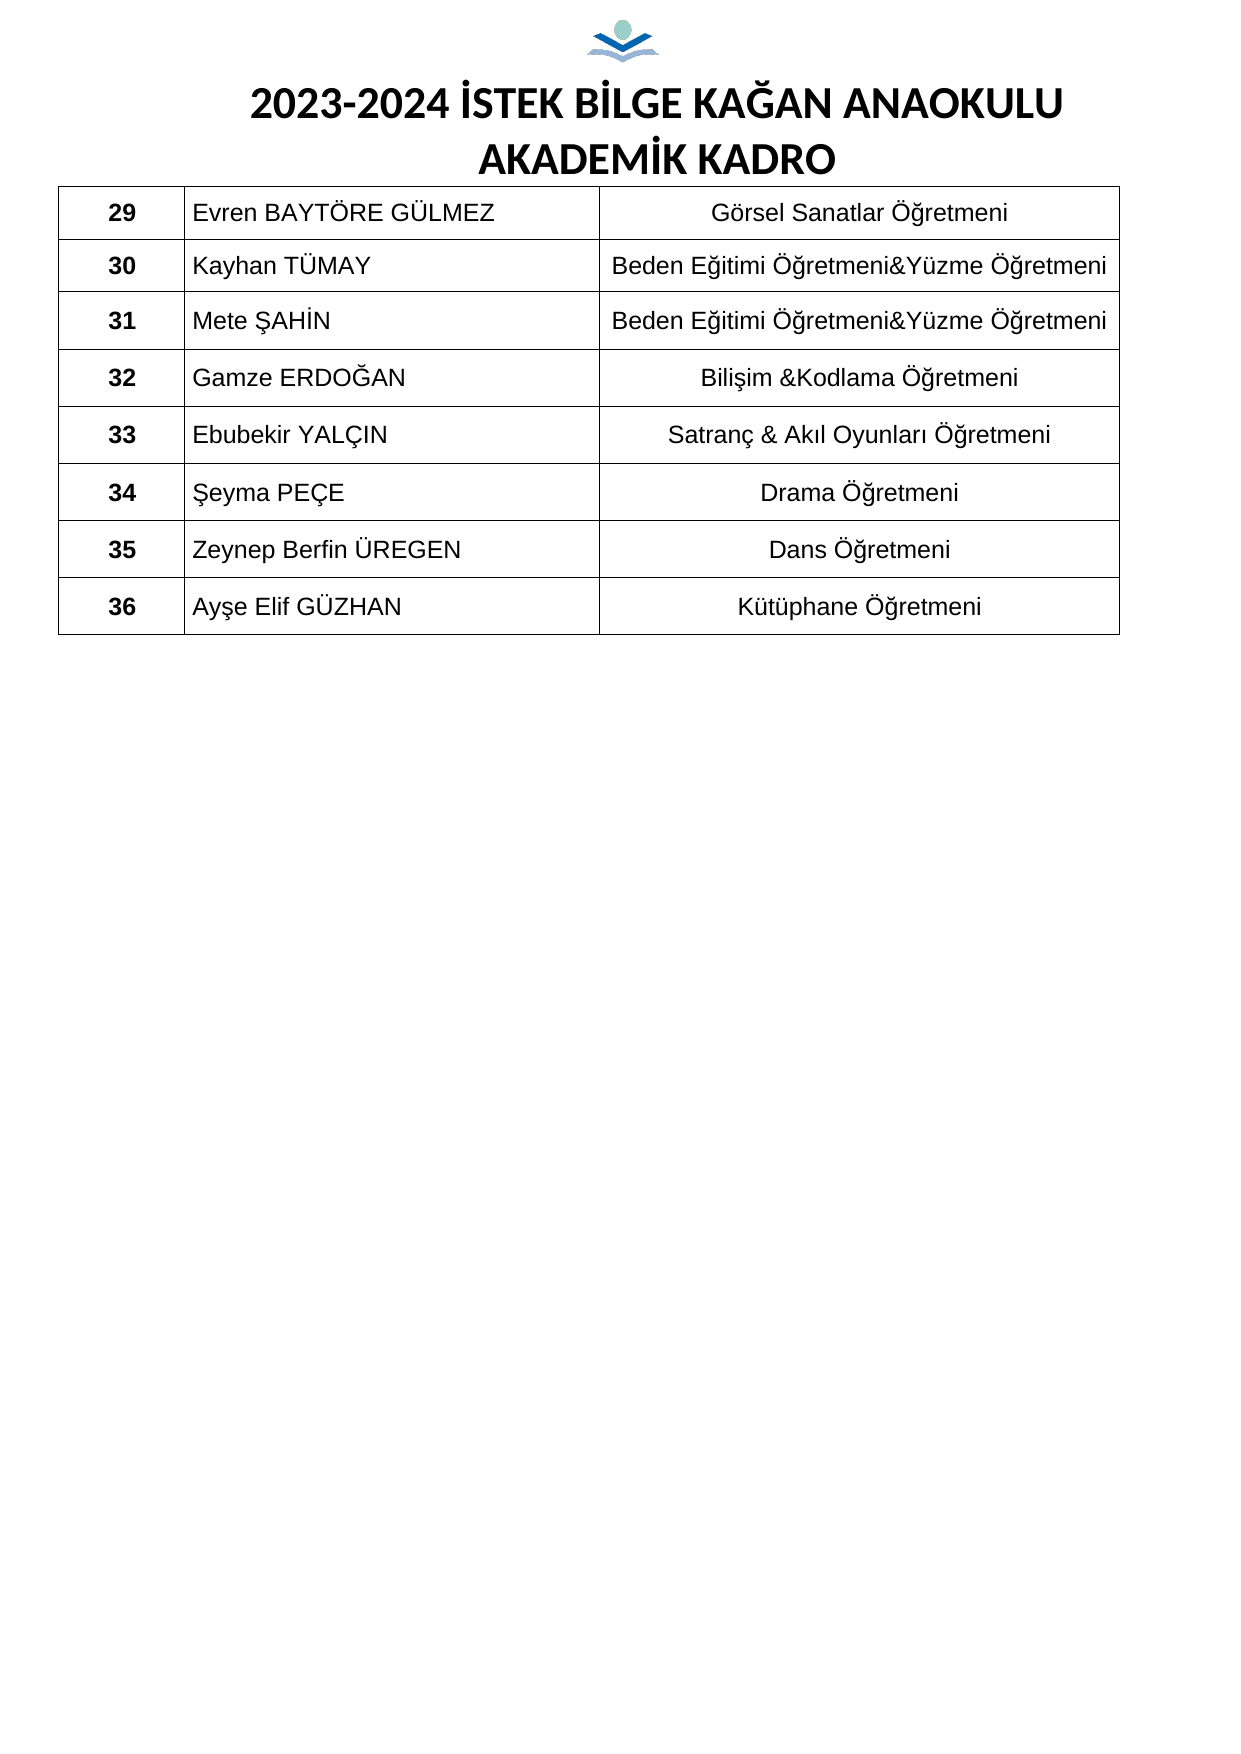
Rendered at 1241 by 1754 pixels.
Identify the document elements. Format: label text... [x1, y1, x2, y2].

table_cell Satranç & Akıl Oyunları Öğretmeni [600, 407, 1119, 463]
picture [584, 14, 661, 66]
table_cell Dans Öğretmeni [600, 521, 1119, 577]
table_cell 32 [59, 350, 184, 406]
table_cell Görsel Sanatlar Öğretmeni [600, 187, 1119, 238]
table_cell Beden Eğitimi Öğretmeni&Yüzme Öğretmeni [600, 292, 1119, 348]
table_cell Şeyma PEÇE [185, 464, 599, 520]
table_cell 29 [59, 187, 184, 238]
table_cell Mete ŞAHİN [185, 292, 599, 348]
table_cell 36 [59, 578, 184, 634]
table_cell 31 [59, 292, 184, 348]
table_cell Evren BAYTÖRE GÜLMEZ [185, 187, 599, 238]
table_cell Zeynep Berfin ÜREGEN [185, 521, 599, 577]
table_cell Drama Öğretmeni [600, 464, 1119, 520]
table_cell Ayşe Elif GÜZHAN [185, 578, 599, 634]
table_cell Beden Eğitimi Öğretmeni&Yüzme Öğretmeni [600, 240, 1119, 291]
table_cell 34 [59, 464, 184, 520]
table_cell Kayhan TÜMAY [185, 240, 599, 291]
table_cell 33 [59, 407, 184, 463]
table_cell Gamze ERDOĞAN [185, 350, 599, 406]
table_cell 30 [59, 240, 184, 291]
table_cell Ebubekir YALÇIN [185, 407, 599, 463]
table_cell Bilişim &Kodlama Öğretmeni [600, 350, 1119, 406]
table_cell 35 [59, 521, 184, 577]
table_cell Kütüphane Öğretmeni [600, 578, 1119, 634]
